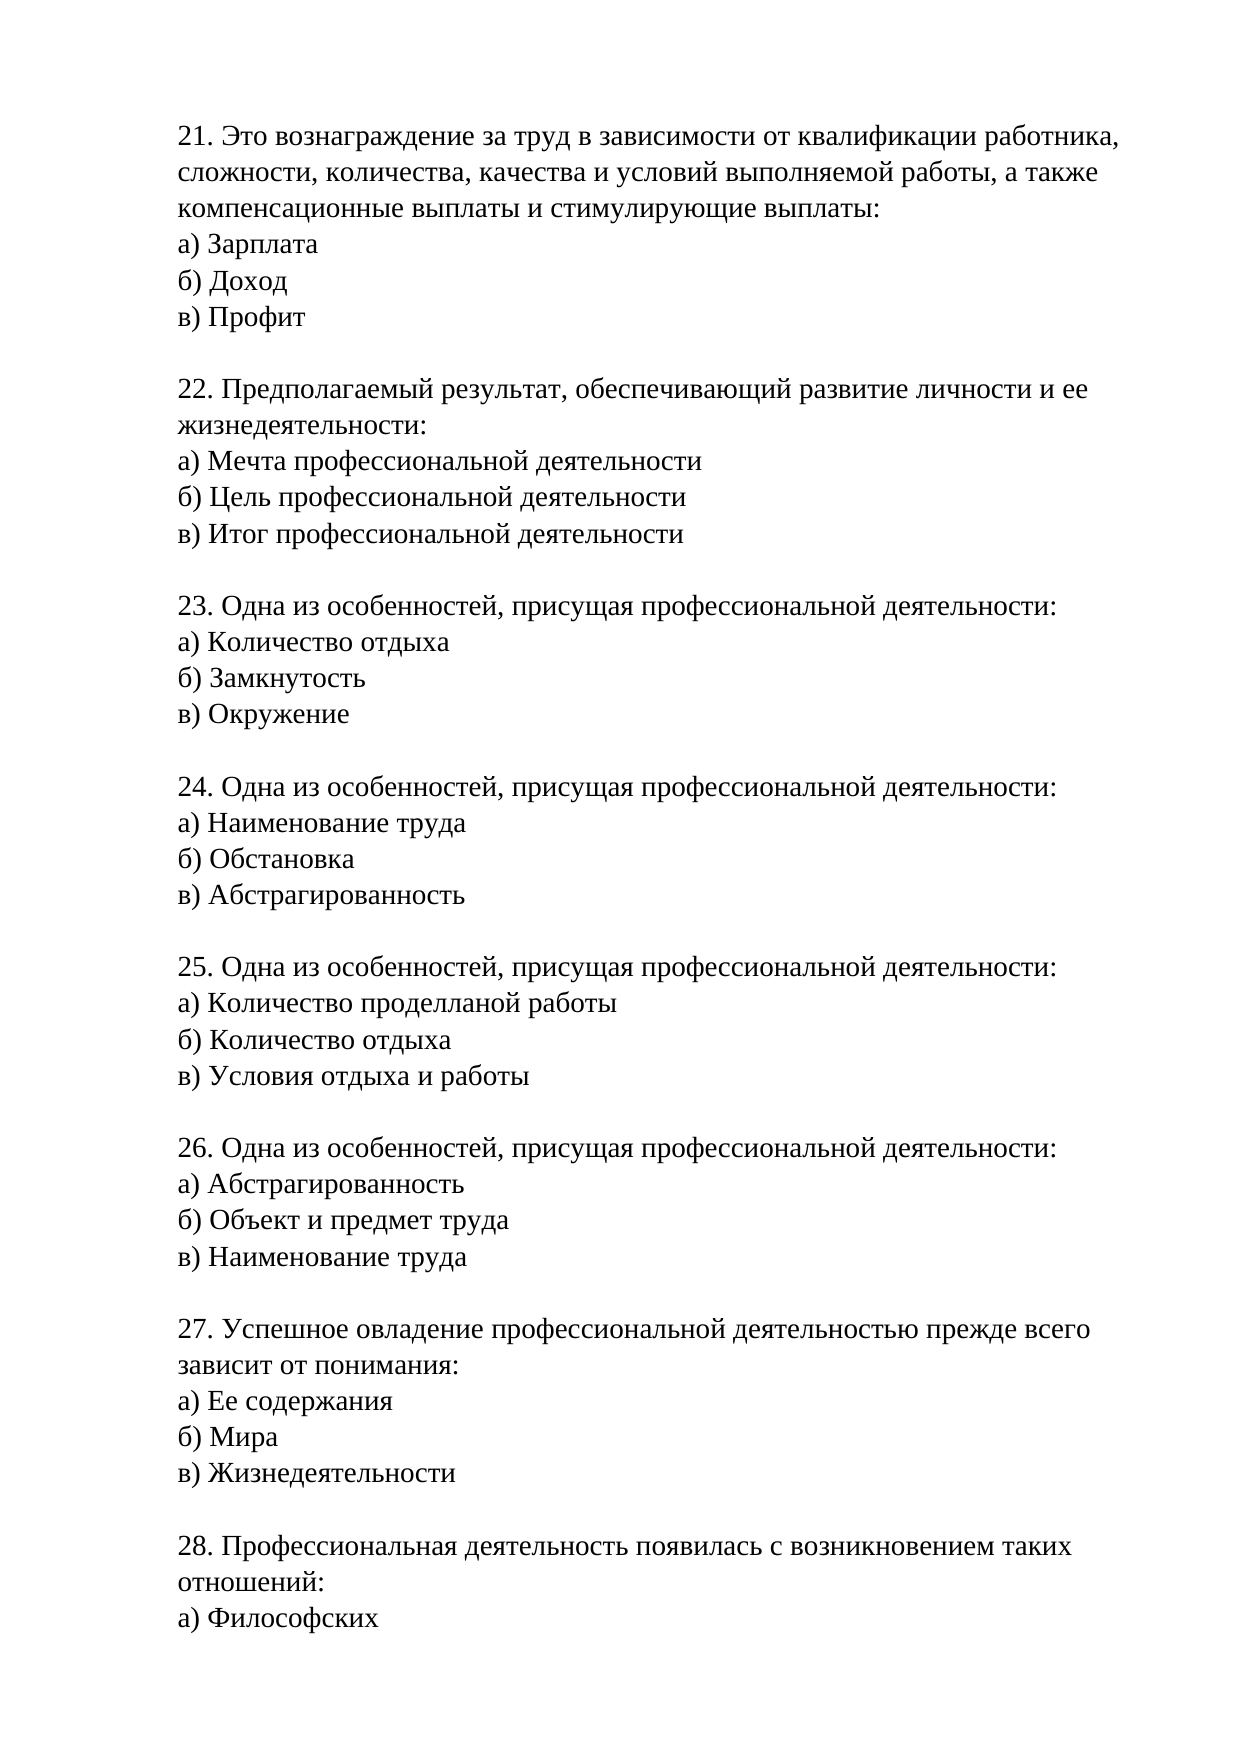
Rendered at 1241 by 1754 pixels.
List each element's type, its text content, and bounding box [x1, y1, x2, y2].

text в) Профит [177, 299, 1152, 332]
text б) Обстановка [177, 841, 1152, 874]
text 23. Одна из особенностей, присущая профессиональной деятельности: [177, 588, 1152, 622]
text 28. Профессиональная деятельность появилась с возникновением таких отношений: [177, 1528, 1152, 1597]
text 25. Одна из особенностей, присущая профессиональной деятельности: [177, 949, 1152, 983]
text 21. Это вознаграждение за труд в зависимости от квалификации работника, сложности, количества, качества и условий выполняемой работы, а также компенсационные выплаты и стимулирующие выплаты: [177, 118, 1152, 224]
text 27. Успешное овладение профессиональной деятельностью прежде всего зависит от понимания: [177, 1311, 1152, 1381]
text в) Наименование труда [177, 1239, 1152, 1272]
text в) Итог профессиональной деятельности [177, 516, 1152, 549]
text 24. Одна из особенностей, присущая профессиональной деятельности: [177, 769, 1152, 802]
text а) Количество проделланой работы [177, 986, 1152, 1019]
text а) Философских [177, 1600, 1152, 1634]
text а) Количество отдыха [177, 624, 1152, 658]
text б) Доход [177, 263, 1152, 296]
text б) Количество отдыха [177, 1022, 1152, 1055]
text а) Зарплата [177, 227, 1152, 260]
text б) Цель профессиональной деятельности [177, 479, 1152, 513]
text а) Абстрагированность [177, 1166, 1152, 1200]
text б) Объект и предмет труда [177, 1202, 1152, 1236]
text в) Окружение [177, 696, 1152, 730]
text а) Мечта профессиональной деятельности [177, 443, 1152, 477]
text в) Условия отдыха и работы [177, 1058, 1152, 1091]
text а) Наименование труда [177, 805, 1152, 838]
text б) Замкнутость [177, 660, 1152, 694]
text 22. Предполагаемый результат, обеспечивающий развитие личности и ее жизнедеятельности: [177, 371, 1152, 441]
text в) Абстрагированность [177, 877, 1152, 911]
text б) Мира [177, 1419, 1152, 1453]
text 26. Одна из особенностей, присущая профессиональной деятельности: [177, 1130, 1152, 1164]
text в) Жизнедеятельности [177, 1456, 1152, 1489]
text а) Ее содержания [177, 1383, 1152, 1417]
